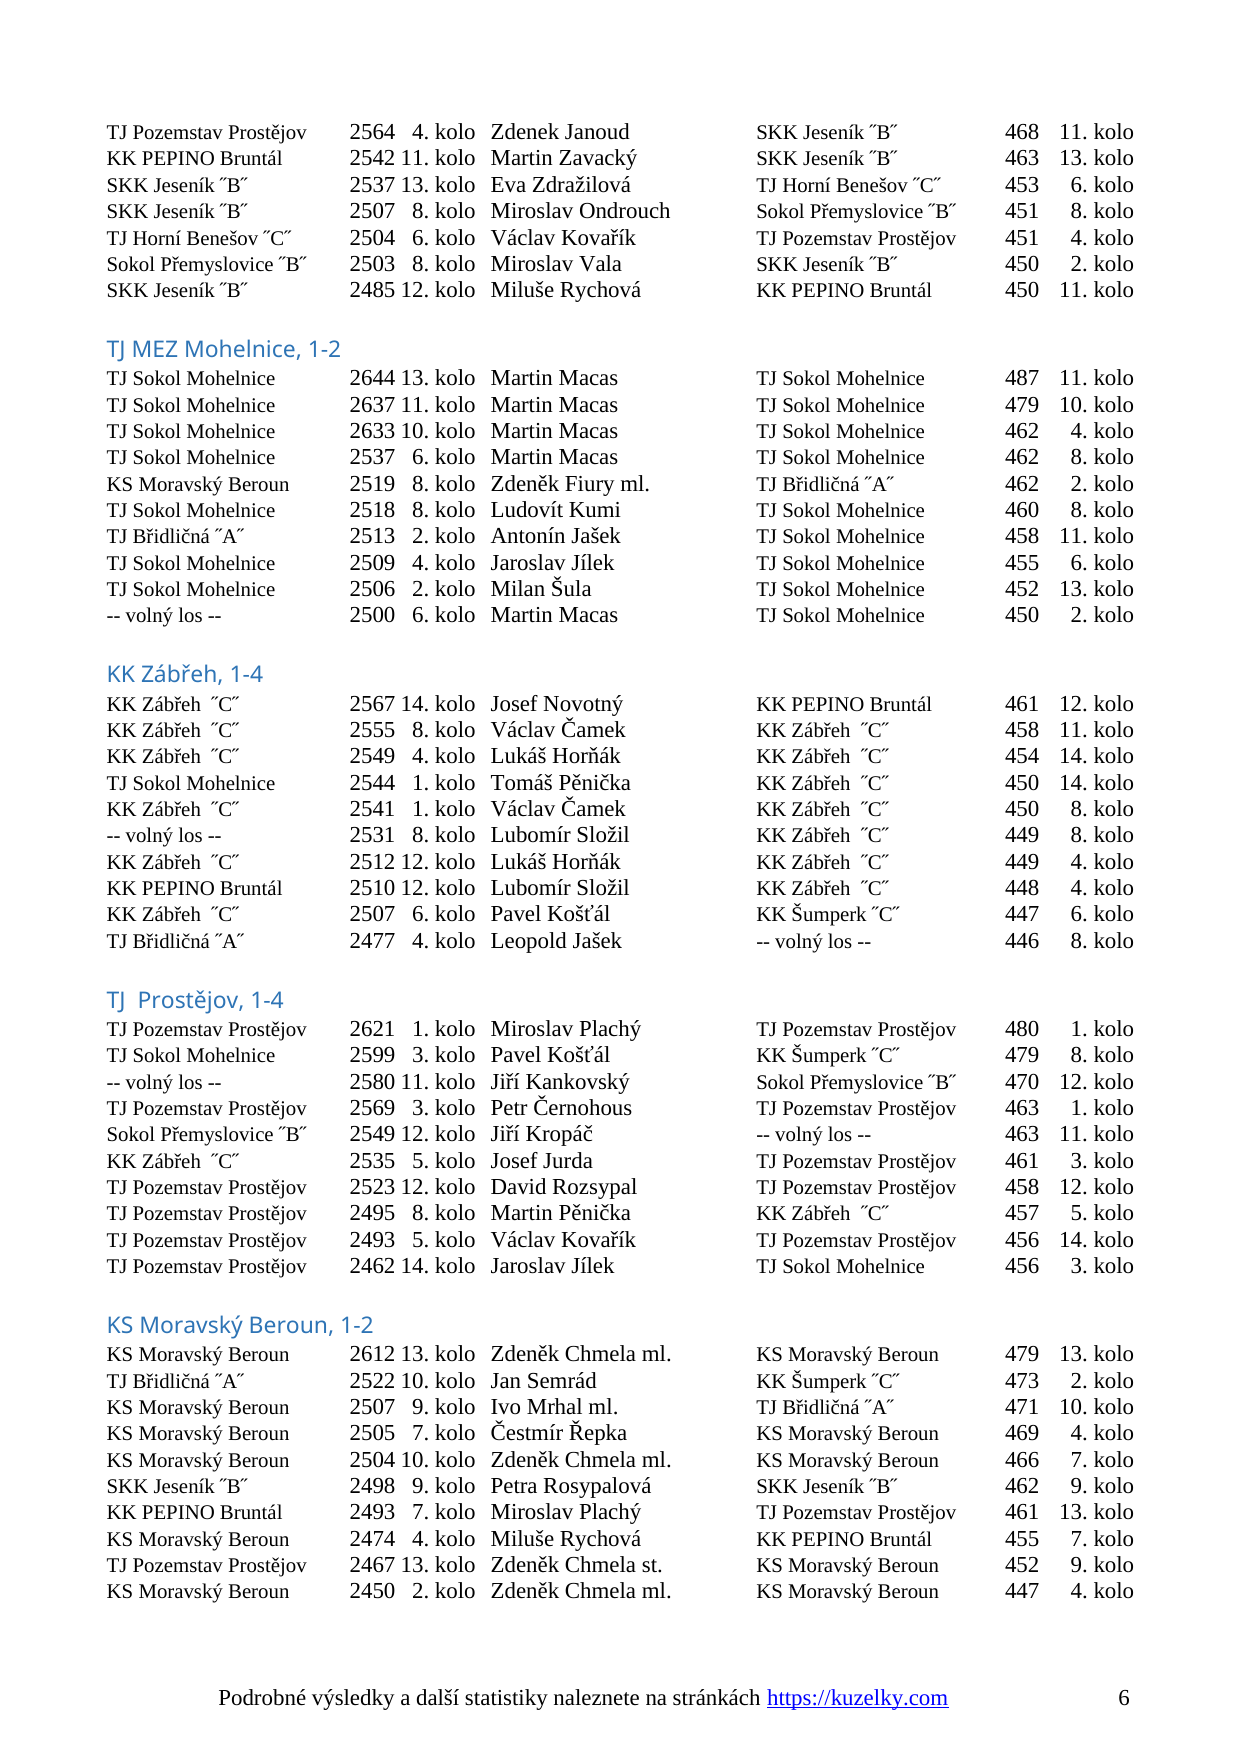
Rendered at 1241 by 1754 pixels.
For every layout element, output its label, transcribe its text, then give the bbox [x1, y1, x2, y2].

text KS Moravský Beroun 2504 10. kolo Zdeněk Chmela ml. KS Moravský Beroun 466 7. kolo [106, 1446, 1134, 1472]
text TJ Sokol Mohelnice 2544 1. kolo Tomáš Pěnička KK Zábřeh ˝C˝ 450 14. kolo [106, 769, 1134, 795]
text -- volný los -- 2531 8. kolo Lubomír Složil KK Zábřeh ˝C˝ 449 8. kolo [106, 821, 1134, 848]
subtitle KS Moravský Beroun, 1-2 [106, 1309, 1134, 1340]
text -- volný los -- 2580 11. kolo Jiří Kankovský Sokol Přemyslovice ˝B˝ 470 12. kolo [106, 1068, 1134, 1094]
text KK Zábřeh ˝C˝ 2541 1. kolo Václav Čamek KK Zábřeh ˝C˝ 450 8. kolo [106, 795, 1134, 821]
text TJ Pozemstav Prostějov 2467 13. kolo Zdeněk Chmela st. KS Moravský Beroun 452 9. kolo [106, 1551, 1134, 1577]
text TJ Sokol Mohelnice 2637 11. kolo Martin Macas TJ Sokol Mohelnice 479 10. kolo [106, 391, 1134, 417]
subtitle TJ MEZ Mohelnice, 1-2 [106, 333, 1134, 364]
text KK Zábřeh ˝C˝ 2512 12. kolo Lukáš Horňák KK Zábřeh ˝C˝ 449 4. kolo [106, 848, 1134, 874]
text -- volný los -- 2500 6. kolo Martin Macas TJ Sokol Mohelnice 450 2. kolo [106, 602, 1134, 628]
text TJ Pozemstav Prostějov 2462 14. kolo Jaroslav Jílek TJ Sokol Mohelnice 456 3. kolo [106, 1252, 1134, 1278]
text TJ Pozemstav Prostějov 2564 4. kolo Zdenek Janoud SKK Jeseník ˝B˝ 468 11. kolo [106, 118, 1134, 144]
text KS Moravský Beroun 2450 2. kolo Zdeněk Chmela ml. KS Moravský Beroun 447 4. kolo [106, 1577, 1134, 1604]
text SKK Jeseník ˝B˝ 2537 13. kolo Eva Zdražilová TJ Horní Benešov ˝C˝ 453 6. kolo [106, 171, 1134, 197]
text SKK Jeseník ˝B˝ 2498 9. kolo Petra Rosypalová SKK Jeseník ˝B˝ 462 9. kolo [106, 1472, 1134, 1498]
text KK Zábřeh ˝C˝ 2555 8. kolo Václav Čamek KK Zábřeh ˝C˝ 458 11. kolo [106, 716, 1134, 742]
text KK PEPINO Bruntál 2493 7. kolo Miroslav Plachý TJ Pozemstav Prostějov 461 13. kolo [106, 1498, 1134, 1525]
text TJ Sokol Mohelnice 2518 8. kolo Ludovít Kumi TJ Sokol Mohelnice 460 8. kolo [106, 496, 1134, 522]
text KS Moravský Beroun 2474 4. kolo Miluše Rychová KK PEPINO Bruntál 455 7. kolo [106, 1525, 1134, 1551]
text TJ Pozemstav Prostějov 2523 12. kolo David Rozsypal TJ Pozemstav Prostějov 458 12. kolo [106, 1173, 1134, 1199]
text Sokol Přemyslovice ˝B˝ 2549 12. kolo Jiří Kropáč -- volný los -- 463 11. kolo [106, 1120, 1134, 1147]
text KS Moravský Beroun 2505 7. kolo Čestmír Řepka KS Moravský Beroun 469 4. kolo [106, 1419, 1134, 1446]
text KK Zábřeh ˝C˝ 2567 14. kolo Josef Novotný KK PEPINO Bruntál 461 12. kolo [106, 690, 1134, 716]
text SKK Jeseník ˝B˝ 2485 12. kolo Miluše Rychová KK PEPINO Bruntál 450 11. kolo [106, 276, 1134, 303]
text KS Moravský Beroun 2612 13. kolo Zdeněk Chmela ml. KS Moravský Beroun 479 13. kolo [106, 1340, 1134, 1367]
text Sokol Přemyslovice ˝B˝ 2503 8. kolo Miroslav Vala SKK Jeseník ˝B˝ 450 2. kolo [106, 250, 1134, 276]
text TJ Břidličná ˝A˝ 2477 4. kolo Leopold Jašek -- volný los -- 446 8. kolo [106, 927, 1134, 953]
text TJ Sokol Mohelnice 2506 2. kolo Milan Šula TJ Sokol Mohelnice 452 13. kolo [106, 575, 1134, 602]
text TJ Sokol Mohelnice 2537 6. kolo Martin Macas TJ Sokol Mohelnice 462 8. kolo [106, 443, 1134, 470]
text KS Moravský Beroun 2519 8. kolo Zdeněk Fiury ml. TJ Břidličná ˝A˝ 462 2. kolo [106, 470, 1134, 496]
subtitle TJ Prostějov, 1-4 [106, 984, 1134, 1015]
text TJ Pozemstav Prostějov 2569 3. kolo Petr Černohous TJ Pozemstav Prostějov 463 1. kolo [106, 1094, 1134, 1120]
text TJ Sokol Mohelnice 2509 4. kolo Jaroslav Jílek TJ Sokol Mohelnice 455 6. kolo [106, 549, 1134, 575]
text TJ Sokol Mohelnice 2599 3. kolo Pavel Košťál KK Šumperk ˝C˝ 479 8. kolo [106, 1041, 1134, 1068]
text TJ Břidličná ˝A˝ 2522 10. kolo Jan Semrád KK Šumperk ˝C˝ 473 2. kolo [106, 1367, 1134, 1393]
text TJ Pozemstav Prostějov 2495 8. kolo Martin Pěnička KK Zábřeh ˝C˝ 457 5. kolo [106, 1199, 1134, 1226]
text KK Zábřeh ˝C˝ 2535 5. kolo Josef Jurda TJ Pozemstav Prostějov 461 3. kolo [106, 1147, 1134, 1173]
subtitle KK Zábřeh, 1-4 [106, 658, 1134, 690]
text KK PEPINO Bruntál 2510 12. kolo Lubomír Složil KK Zábřeh ˝C˝ 448 4. kolo [106, 874, 1134, 901]
text TJ Sokol Mohelnice 2633 10. kolo Martin Macas TJ Sokol Mohelnice 462 4. kolo [106, 417, 1134, 443]
text KK Zábřeh ˝C˝ 2549 4. kolo Lukáš Horňák KK Zábřeh ˝C˝ 454 14. kolo [106, 742, 1134, 769]
text TJ Horní Benešov ˝C˝ 2504 6. kolo Václav Kovařík TJ Pozemstav Prostějov 451 4. kolo [106, 223, 1134, 250]
text KS Moravský Beroun 2507 9. kolo Ivo Mrhal ml. TJ Břidličná ˝A˝ 471 10. kolo [106, 1393, 1134, 1419]
text KK PEPINO Bruntál 2542 11. kolo Martin Zavacký SKK Jeseník ˝B˝ 463 13. kolo [106, 144, 1134, 171]
text SKK Jeseník ˝B˝ 2507 8. kolo Miroslav Ondrouch Sokol Přemyslovice ˝B˝ 451 8. kolo [106, 197, 1134, 223]
text TJ Sokol Mohelnice 2644 13. kolo Martin Macas TJ Sokol Mohelnice 487 11. kolo [106, 364, 1134, 391]
text KK Zábřeh ˝C˝ 2507 6. kolo Pavel Košťál KK Šumperk ˝C˝ 447 6. kolo [106, 901, 1134, 927]
text TJ Pozemstav Prostějov 2493 5. kolo Václav Kovařík TJ Pozemstav Prostějov 456 14. kolo [106, 1226, 1134, 1252]
text TJ Břidličná ˝A˝ 2513 2. kolo Antonín Jašek TJ Sokol Mohelnice 458 11. kolo [106, 522, 1134, 549]
text TJ Pozemstav Prostějov 2621 1. kolo Miroslav Plachý TJ Pozemstav Prostějov 480 1. kolo [106, 1015, 1134, 1041]
